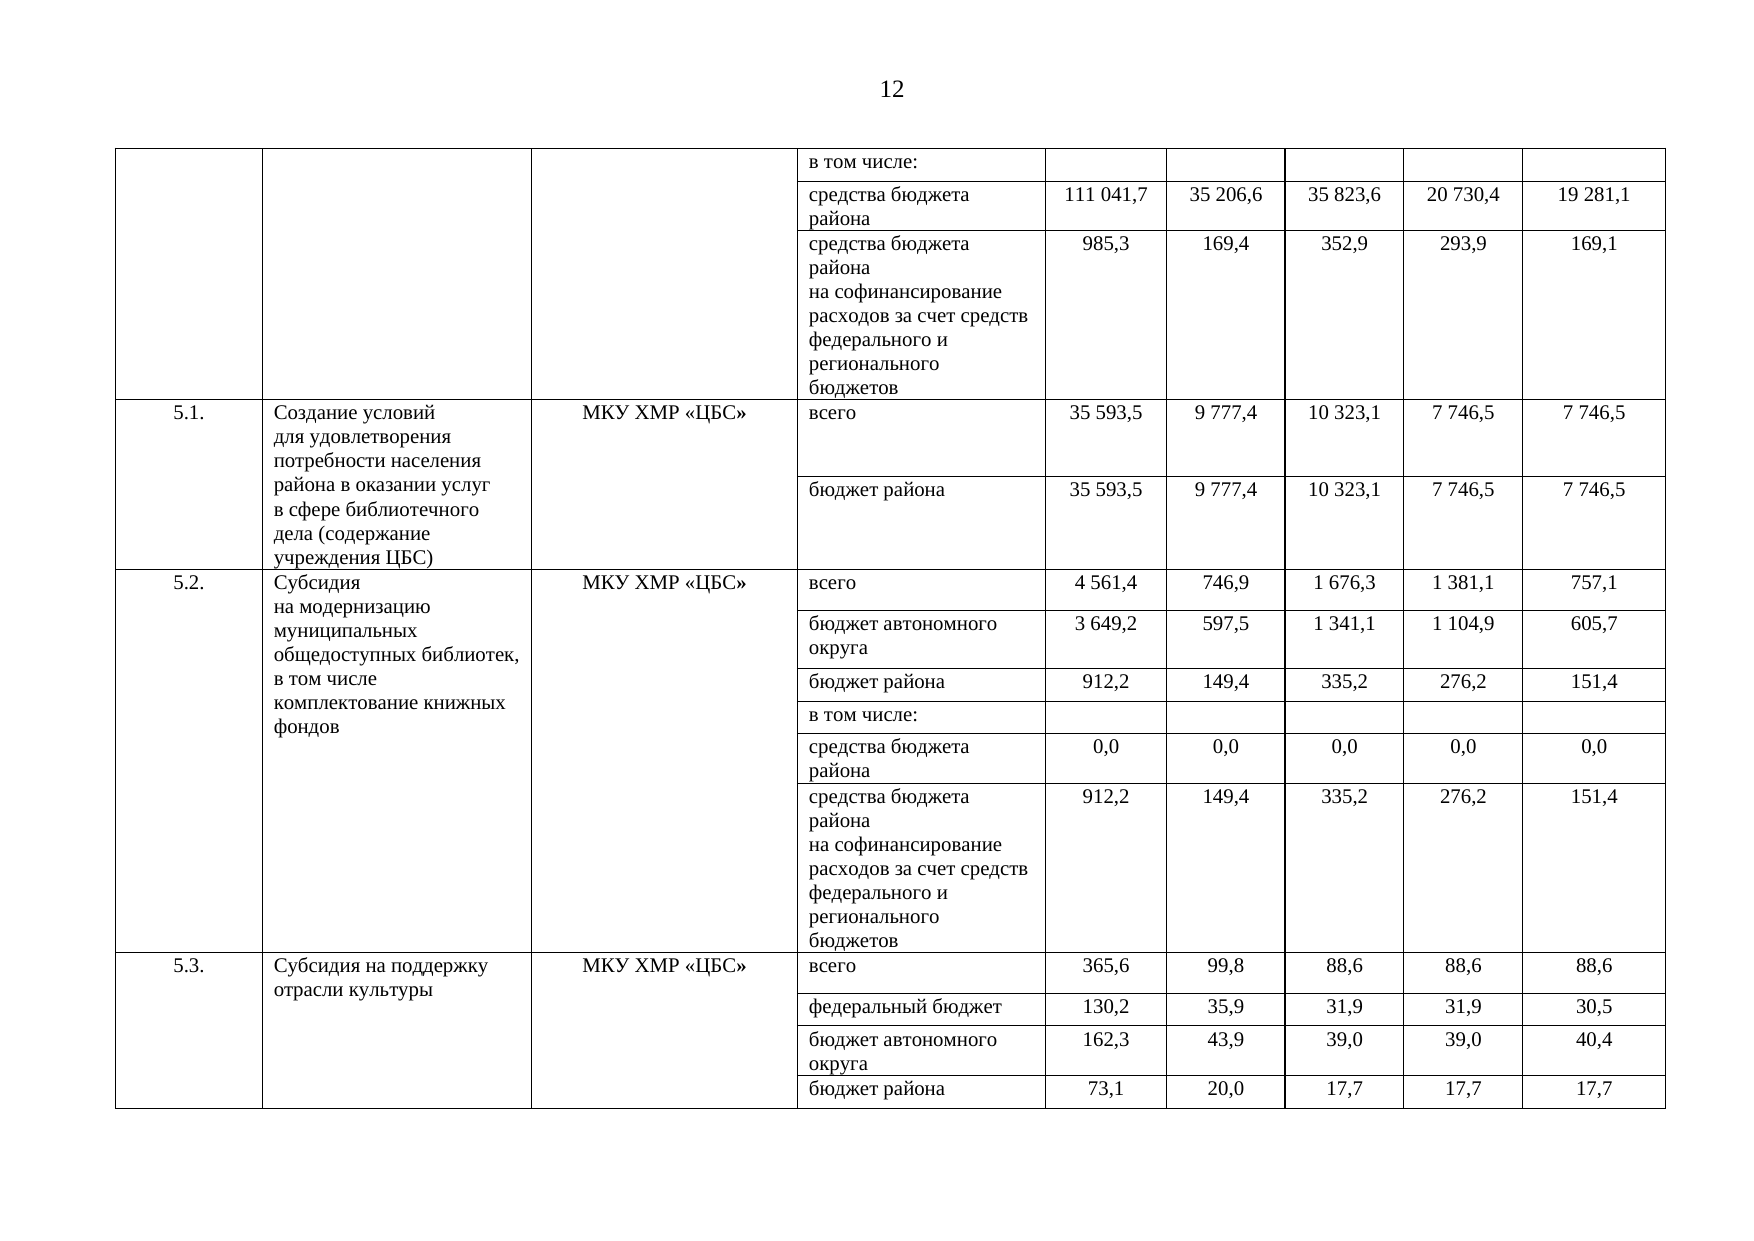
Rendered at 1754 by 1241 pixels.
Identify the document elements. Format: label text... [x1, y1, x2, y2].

table_cell 39,0 [1404, 1026, 1522, 1074]
table_cell [1404, 149, 1522, 181]
table_cell 35 593,5 [1046, 400, 1166, 476]
table_cell 88,6 [1286, 953, 1403, 993]
table_cell [1286, 149, 1403, 181]
table_cell 149,4 [1167, 784, 1284, 952]
table_cell 73,1 [1046, 1076, 1166, 1107]
table_cell бюджет района [798, 669, 1045, 701]
table_cell 5.2. [116, 570, 262, 952]
table_cell [1046, 149, 1166, 181]
table_cell 365,6 [1046, 953, 1166, 993]
table_cell бюджет автономного округа [798, 611, 1045, 668]
table_cell 39,0 [1286, 1026, 1403, 1074]
table_cell 746,9 [1167, 570, 1284, 610]
table_cell 7 746,5 [1523, 400, 1665, 476]
table_cell [1523, 149, 1665, 181]
table_cell 352,9 [1286, 231, 1403, 399]
table_cell 35,9 [1167, 994, 1284, 1025]
table_cell 912,2 [1046, 784, 1166, 952]
table_cell 0,0 [1167, 734, 1284, 782]
table_cell МКУ ХМР «ЦБС» [532, 570, 797, 952]
table_cell 151,4 [1523, 669, 1665, 701]
table_cell 31,9 [1286, 994, 1403, 1025]
table_cell 5.1. [116, 400, 262, 569]
table_cell [1286, 702, 1403, 733]
table_cell МКУ ХМР «ЦБС» [532, 953, 797, 1107]
table_cell 20,0 [1167, 1076, 1284, 1107]
table_cell бюджет автономного округа [798, 1026, 1045, 1074]
table_cell 985,3 [1046, 231, 1166, 399]
table_cell 17,7 [1404, 1076, 1522, 1107]
table_cell средства бюджета района на софинансирование расходов за счет средств федерального и регионального бюджетов [798, 231, 1045, 399]
table_cell 276,2 [1404, 669, 1522, 701]
table_cell 757,1 [1523, 570, 1665, 610]
table_cell 99,8 [1167, 953, 1284, 993]
table_cell 335,2 [1286, 669, 1403, 701]
table_cell 10 323,1 [1286, 477, 1403, 569]
table_cell [1523, 702, 1665, 733]
table_cell 149,4 [1167, 669, 1284, 701]
table_cell 605,7 [1523, 611, 1665, 668]
table_cell Субсидия на поддержку отрасли культуры [263, 953, 531, 1107]
table_cell 43,9 [1167, 1026, 1284, 1074]
table_cell 111 041,7 [1046, 182, 1166, 230]
table_cell всего [798, 400, 1045, 476]
table_cell средства бюджета района [798, 182, 1045, 230]
table_cell 35 206,6 [1167, 182, 1284, 230]
table_cell 3 649,2 [1046, 611, 1166, 668]
table_cell 31,9 [1404, 994, 1522, 1025]
table_cell Создание условий для удовлетворения потребности населения района в оказании услуг в сфере библиотечного дела (содержание учреждения ЦБС) [263, 400, 531, 569]
table_cell 1 381,1 [1404, 570, 1522, 610]
table_cell 151,4 [1523, 784, 1665, 952]
table_cell 30,5 [1523, 994, 1665, 1025]
table_cell средства бюджета района [798, 734, 1045, 782]
table_cell 597,5 [1167, 611, 1284, 668]
table_cell 35 823,6 [1286, 182, 1403, 230]
table_cell 35 593,5 [1046, 477, 1166, 569]
table_cell 4 561,4 [1046, 570, 1166, 610]
table_cell 7 746,5 [1404, 400, 1522, 476]
table_cell 88,6 [1523, 953, 1665, 993]
table_cell 0,0 [1286, 734, 1403, 782]
table_cell [1167, 149, 1284, 181]
table_cell 1 341,1 [1286, 611, 1403, 668]
table_cell бюджет района [798, 477, 1045, 569]
table_cell 335,2 [1286, 784, 1403, 952]
table_cell 0,0 [1523, 734, 1665, 782]
table_cell в том числе: [798, 702, 1045, 733]
table_cell 88,6 [1404, 953, 1522, 993]
table_cell 17,7 [1523, 1076, 1665, 1107]
table_cell [1167, 702, 1284, 733]
table_cell 1 676,3 [1286, 570, 1403, 610]
table_cell Субсидия на модернизацию муниципальных общедоступных библиотек, в том числе комплектование книжных фондов [263, 570, 531, 952]
table_cell 162,3 [1046, 1026, 1166, 1074]
table_cell 0,0 [1404, 734, 1522, 782]
table_cell в том числе: [798, 149, 1045, 181]
table_cell [1046, 702, 1166, 733]
table_cell 7 746,5 [1523, 477, 1665, 569]
table_cell федеральный бюджет [798, 994, 1045, 1025]
table_cell 0,0 [1046, 734, 1166, 782]
table_cell 9 777,4 [1167, 477, 1284, 569]
table_cell 17,7 [1286, 1076, 1403, 1107]
table_cell средства бюджета района на софинансирование расходов за счет средств федерального и регионального бюджетов [798, 784, 1045, 952]
table_cell [1404, 702, 1522, 733]
table_cell МКУ ХМР «ЦБС» [532, 400, 797, 569]
table_cell 5.3. [116, 953, 262, 1107]
table_cell 9 777,4 [1167, 400, 1284, 476]
table_cell 1 104,9 [1404, 611, 1522, 668]
table_cell всего [798, 953, 1045, 993]
table_cell всего [798, 570, 1045, 610]
table_cell бюджет района [798, 1076, 1045, 1107]
table_cell 169,4 [1167, 231, 1284, 399]
table_cell 912,2 [1046, 669, 1166, 701]
table_cell 20 730,4 [1404, 182, 1522, 230]
table_cell 293,9 [1404, 231, 1522, 399]
table_cell 19 281,1 [1523, 182, 1665, 230]
table_cell 169,1 [1523, 231, 1665, 399]
table_cell 10 323,1 [1286, 400, 1403, 476]
table_cell 40,4 [1523, 1026, 1665, 1074]
table_cell 130,2 [1046, 994, 1166, 1025]
table_cell 7 746,5 [1404, 477, 1522, 569]
table_cell 276,2 [1404, 784, 1522, 952]
